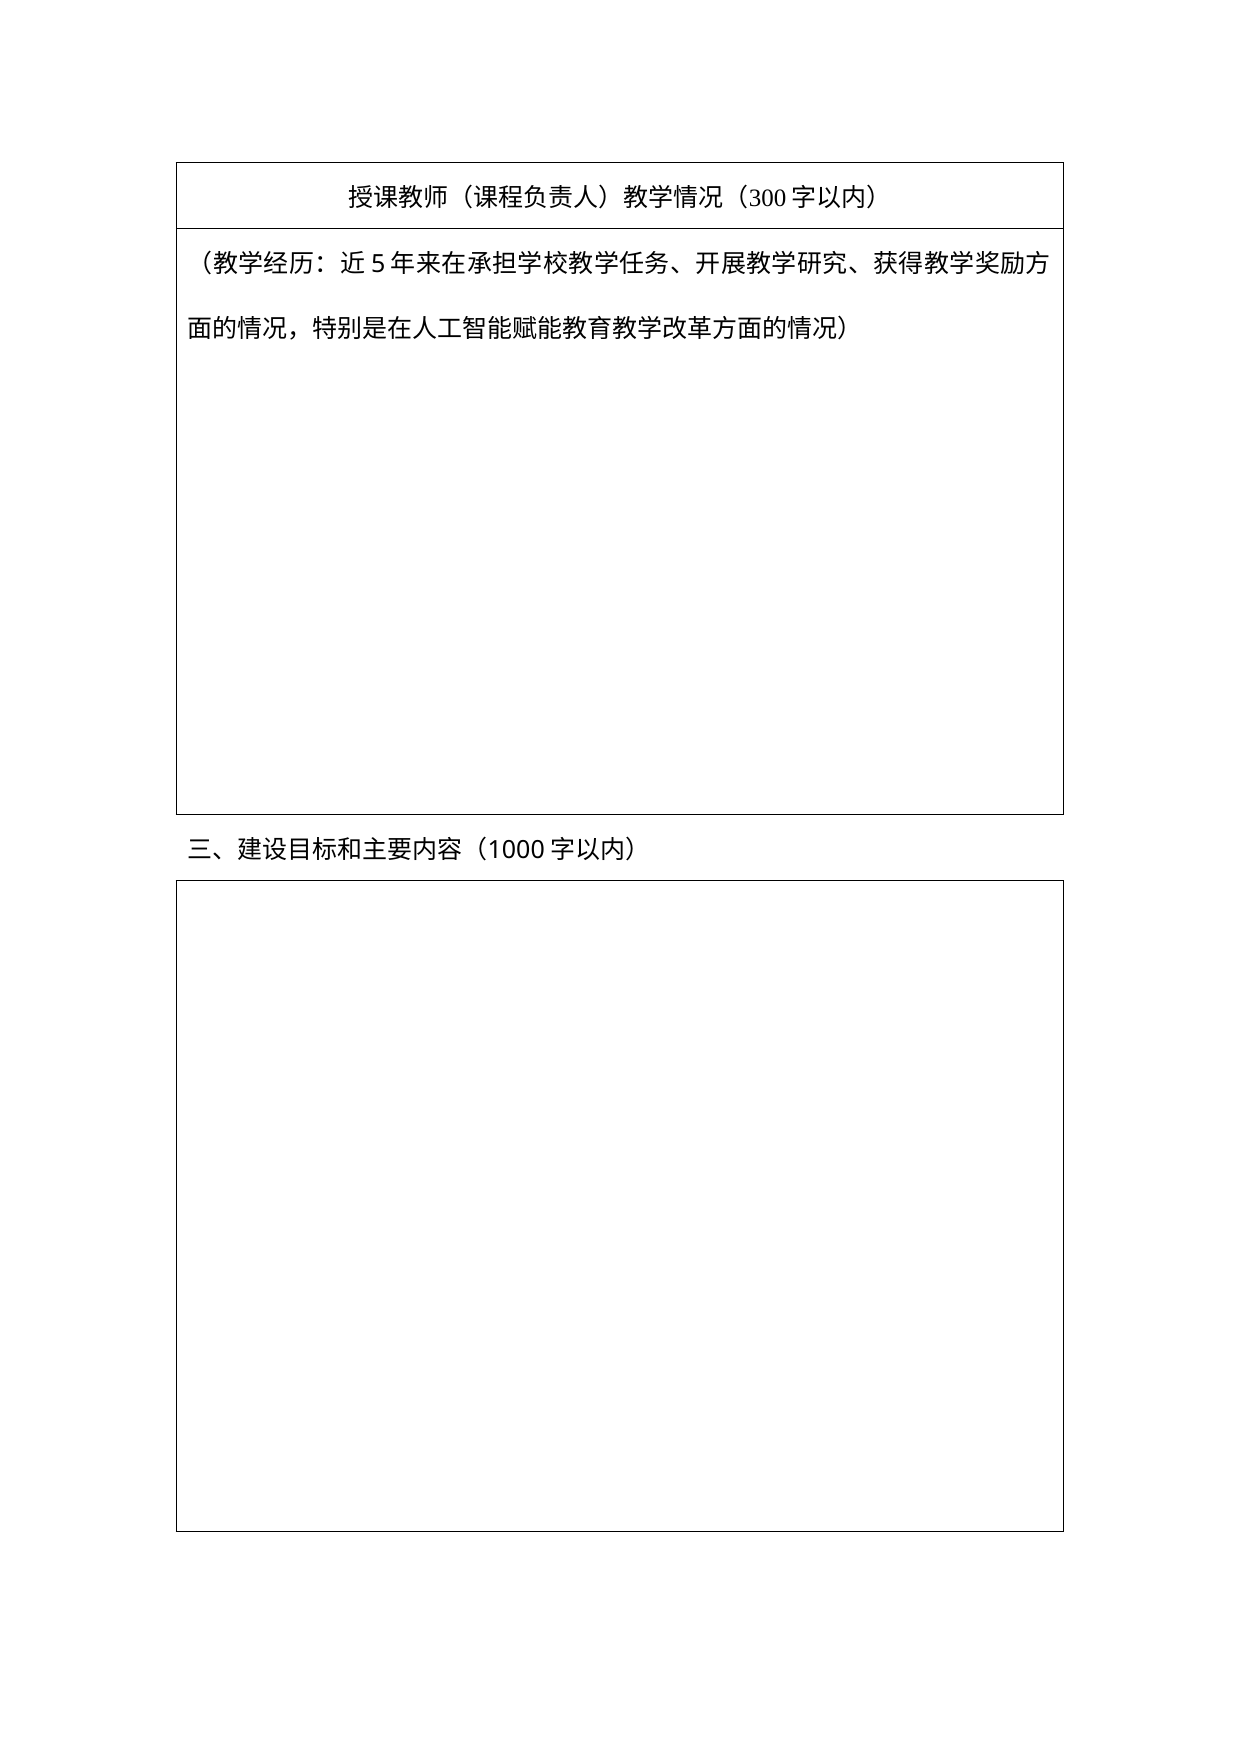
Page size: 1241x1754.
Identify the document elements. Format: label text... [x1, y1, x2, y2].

table_header [177, 881, 1063, 1531]
table_cell （教学经历：近5年来在承担学校教学任务、开展教学研究、获得教学奖励方面的情况，特别是在人工智能赋能教育教学改革方面的情况） [177, 229, 1063, 814]
list 建设目标和主要内容（1000字以内） [187, 815, 1053, 880]
table_cell 授课教师（课程负责人）教学情况（300字以内） [177, 163, 1063, 228]
